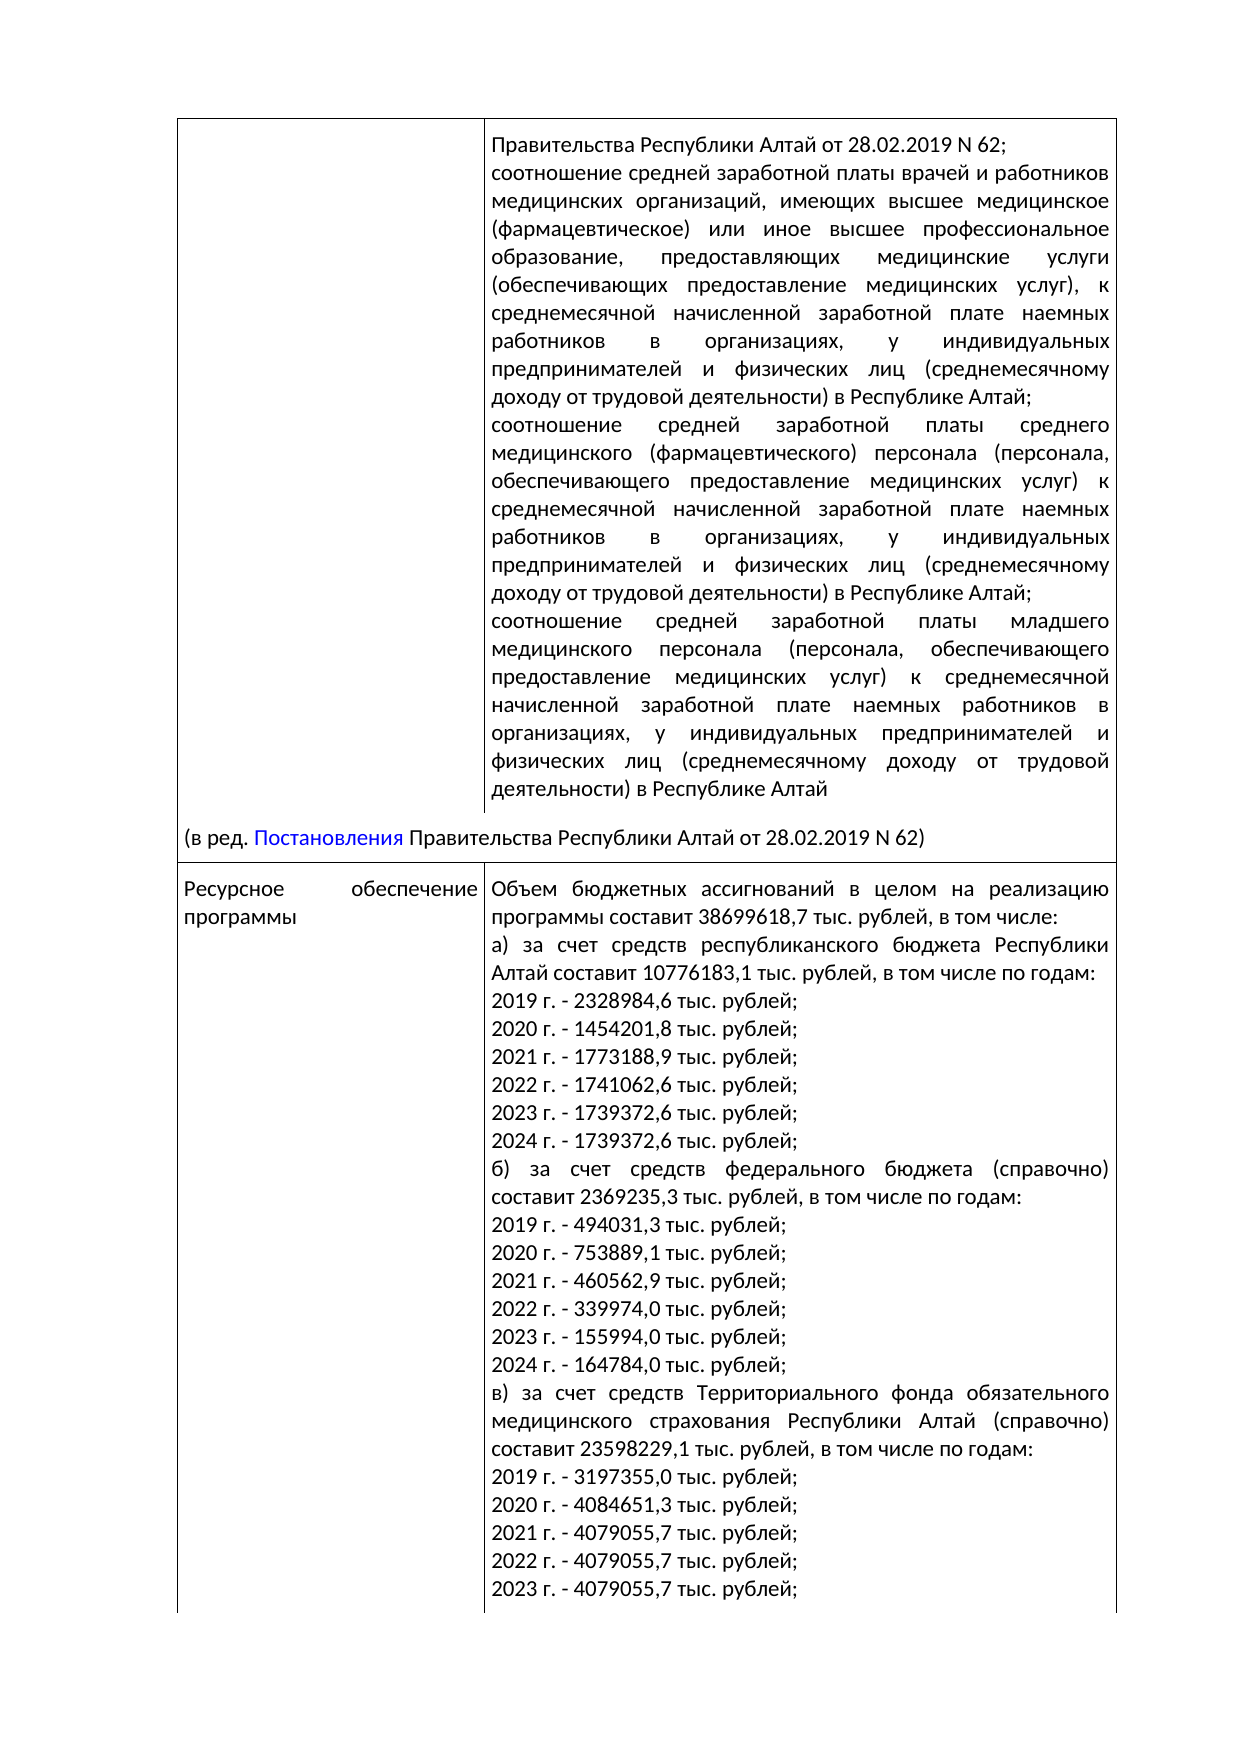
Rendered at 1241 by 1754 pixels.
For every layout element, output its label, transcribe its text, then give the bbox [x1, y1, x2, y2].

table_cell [178, 119, 484, 813]
table_cell (в ред. Постановления Правительства Республики Алтай от 28.02.2019 N 62) [178, 813, 1116, 862]
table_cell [485, 863, 1116, 1613]
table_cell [178, 863, 484, 1613]
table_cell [485, 119, 1116, 813]
